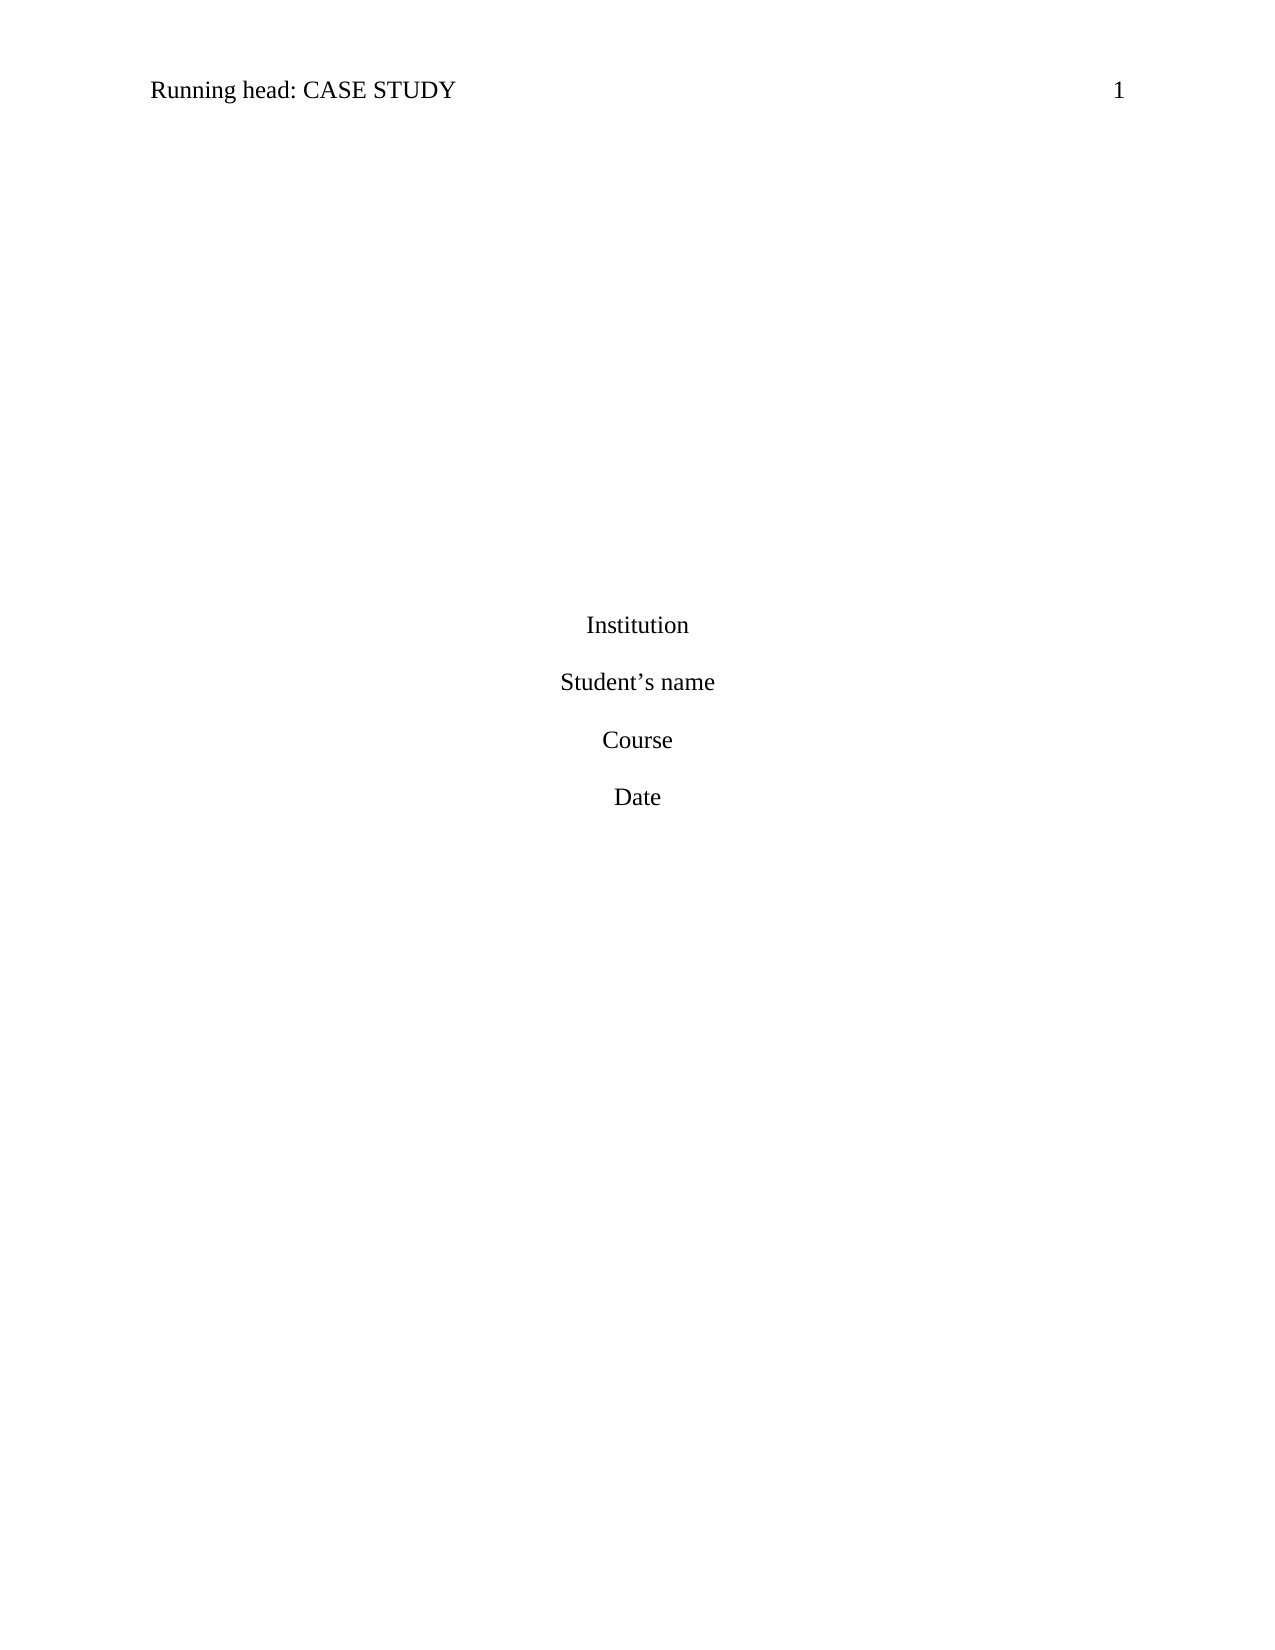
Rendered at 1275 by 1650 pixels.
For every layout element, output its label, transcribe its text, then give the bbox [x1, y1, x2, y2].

text Student’s name [150, 667, 1125, 696]
text Date [150, 782, 1125, 811]
text Institution [150, 610, 1125, 639]
text Course [150, 725, 1125, 754]
